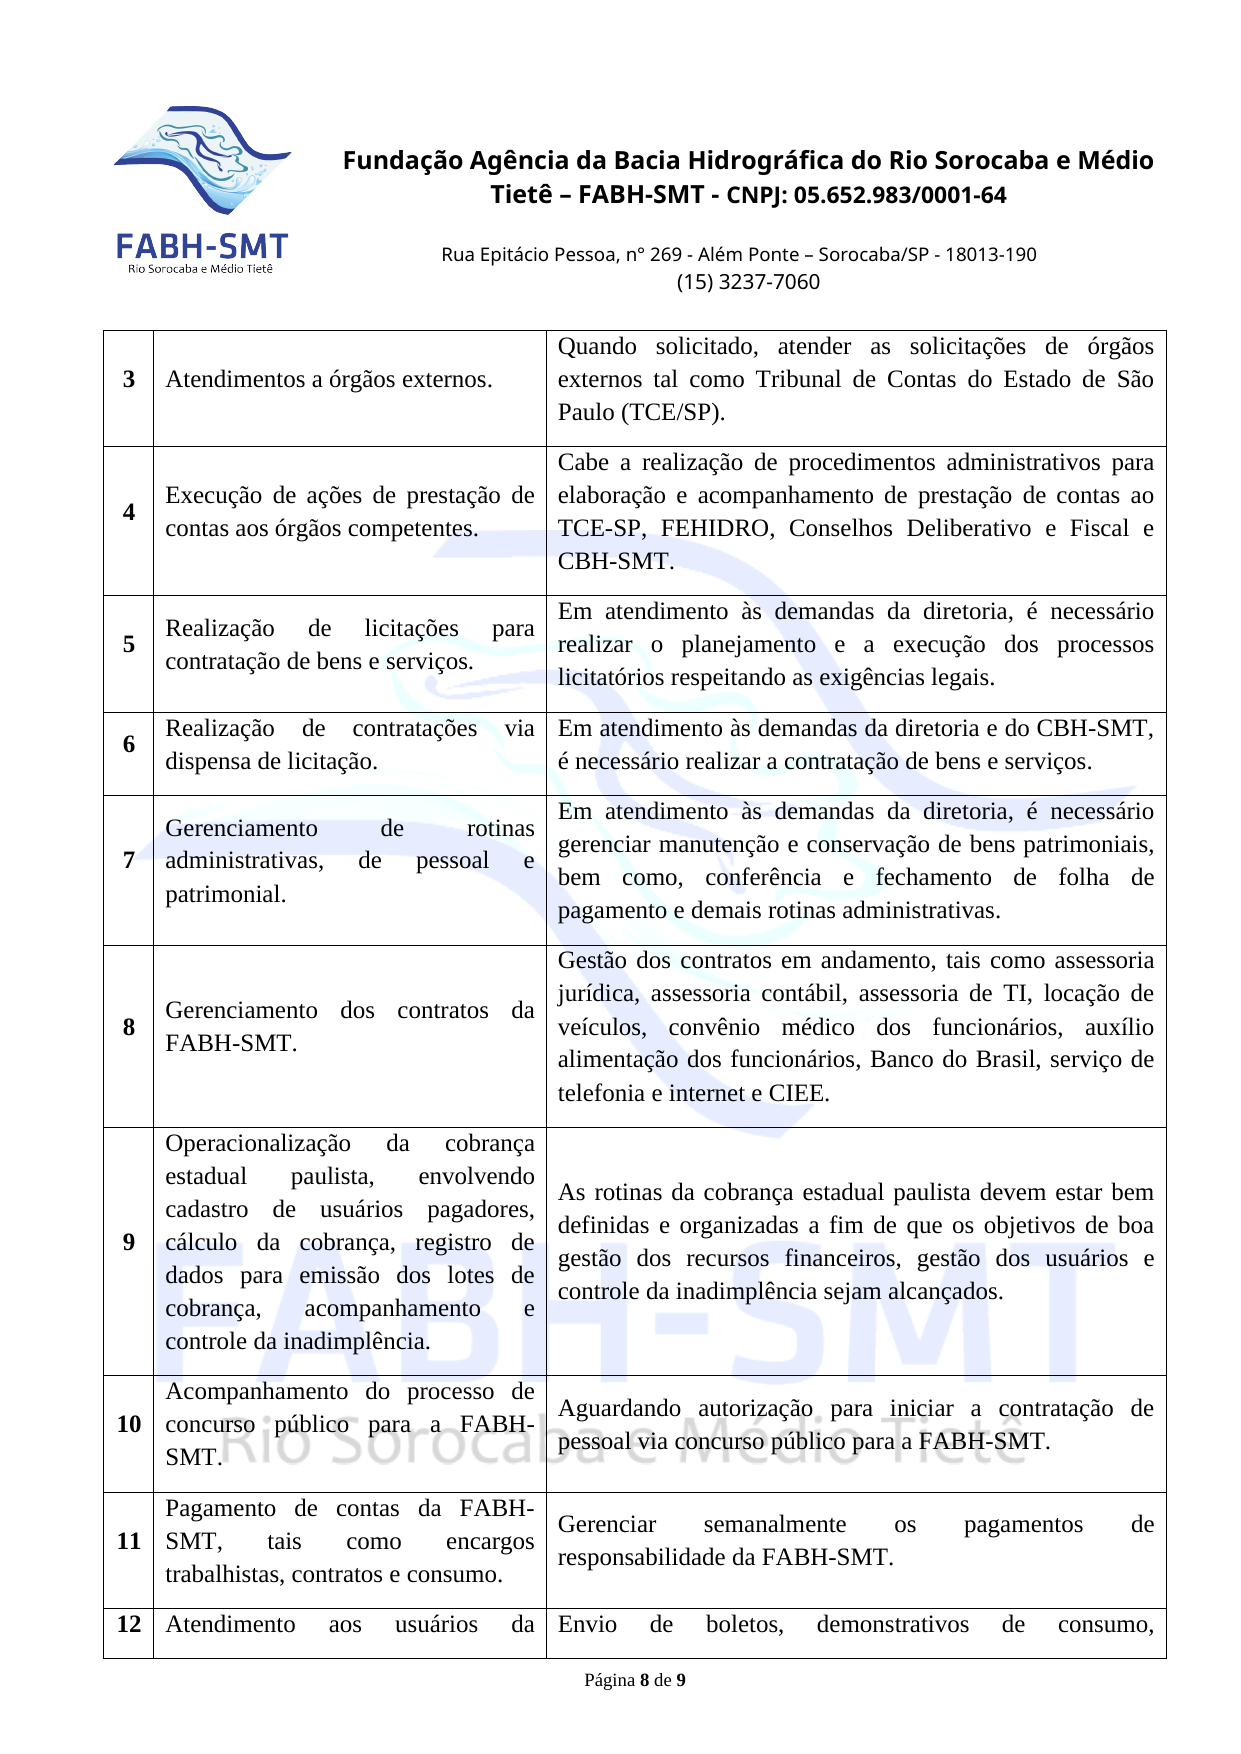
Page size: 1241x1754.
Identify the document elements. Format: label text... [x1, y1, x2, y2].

table_cell Realização de licitações para contratação de bens e serviços. [154, 596, 546, 712]
table_cell 9 [104, 1128, 153, 1375]
table_cell Execução de ações de prestação de contas aos órgãos competentes. [154, 447, 546, 595]
table_cell Atendimento aos usuários da cobrança pelo uso dos recursos hídricos. [154, 1609, 546, 1658]
table_cell Gerenciamento dos contratos da FABH-SMT. [154, 946, 546, 1127]
table_cell Em atendimento às demandas da diretoria, é necessário realizar o planejamento e a execução dos processos licitatórios respeitando as exigências legais. [547, 596, 1166, 712]
table_cell Gerenciar semanalmente os pagamentos de responsabilidade da FABH-SMT. [547, 1493, 1166, 1608]
table_cell Em atendimento às demandas da diretoria e do CBH-SMT, é necessário realizar a contratação de bens e serviços. [547, 713, 1166, 795]
table_cell Operacionalização da cobrança estadual paulista, envolvendo cadastro de usuários pagadores, cálculo da cobrança, registro de dados para emissão dos lotes de cobrança, acompanhamento e controle da inadimplência. [154, 1128, 546, 1375]
table_cell 10 [104, 1376, 153, 1492]
table_cell 11 [104, 1493, 153, 1608]
table_cell Gerenciamento de rotinas administrativas, de pessoal e patrimonial. [154, 796, 546, 944]
table_cell 3 [104, 331, 153, 446]
table_cell 6 [104, 713, 153, 795]
table_cell 8 [104, 946, 153, 1127]
table_cell Realização de contratações via dispensa de licitação. [154, 713, 546, 795]
table_cell Envio de boletos, demonstrativos de consumo, renegociações de débitos. [547, 1609, 1166, 1658]
table_cell 12 [104, 1609, 153, 1658]
table_cell As rotinas da cobrança estadual paulista devem estar bem definidas e organizadas a fim de que os objetivos de boa gestão dos recursos financeiros, gestão dos usuários e controle da inadimplência sejam alcançados. [547, 1128, 1166, 1375]
table_cell Pagamento de contas da FABH-SMT, tais como encargos trabalhistas, contratos e consumo. [154, 1493, 546, 1608]
table_cell Gestão dos contratos em andamento, tais como assessoria jurídica, assessoria contábil, assessoria de TI, locação de veículos, convênio médico dos funcionários, auxílio alimentação dos funcionários, Banco do Brasil, serviço de telefonia e internet e CIEE. [547, 946, 1166, 1127]
table_cell Atendimentos a órgãos externos. [154, 331, 546, 446]
table_cell Em atendimento às demandas da diretoria, é necessário gerenciar manutenção e conservação de bens patrimoniais, bem como, conferência e fechamento de folha de pagamento e demais rotinas administrativas. [547, 796, 1166, 944]
table_cell Quando solicitado, atender as solicitações de órgãos externos tal como Tribunal de Contas do Estado de São Paulo (TCE/SP). [547, 331, 1166, 446]
picture [113, 106, 292, 273]
table_cell Cabe a realização de procedimentos administrativos para elaboração e acompanhamento de prestação de contas ao TCE-SP, FEHIDRO, Conselhos Deliberativo e Fiscal e CBH-SMT. [547, 447, 1166, 595]
table_cell 5 [104, 596, 153, 712]
table_cell Aguardando autorização para iniciar a contratação de pessoal via concurso público para a FABH-SMT. [547, 1376, 1166, 1492]
table_cell 7 [104, 796, 153, 944]
table_cell Acompanhamento do processo de concurso público para a FABH-SMT. [154, 1376, 546, 1492]
table_cell 4 [104, 447, 153, 595]
